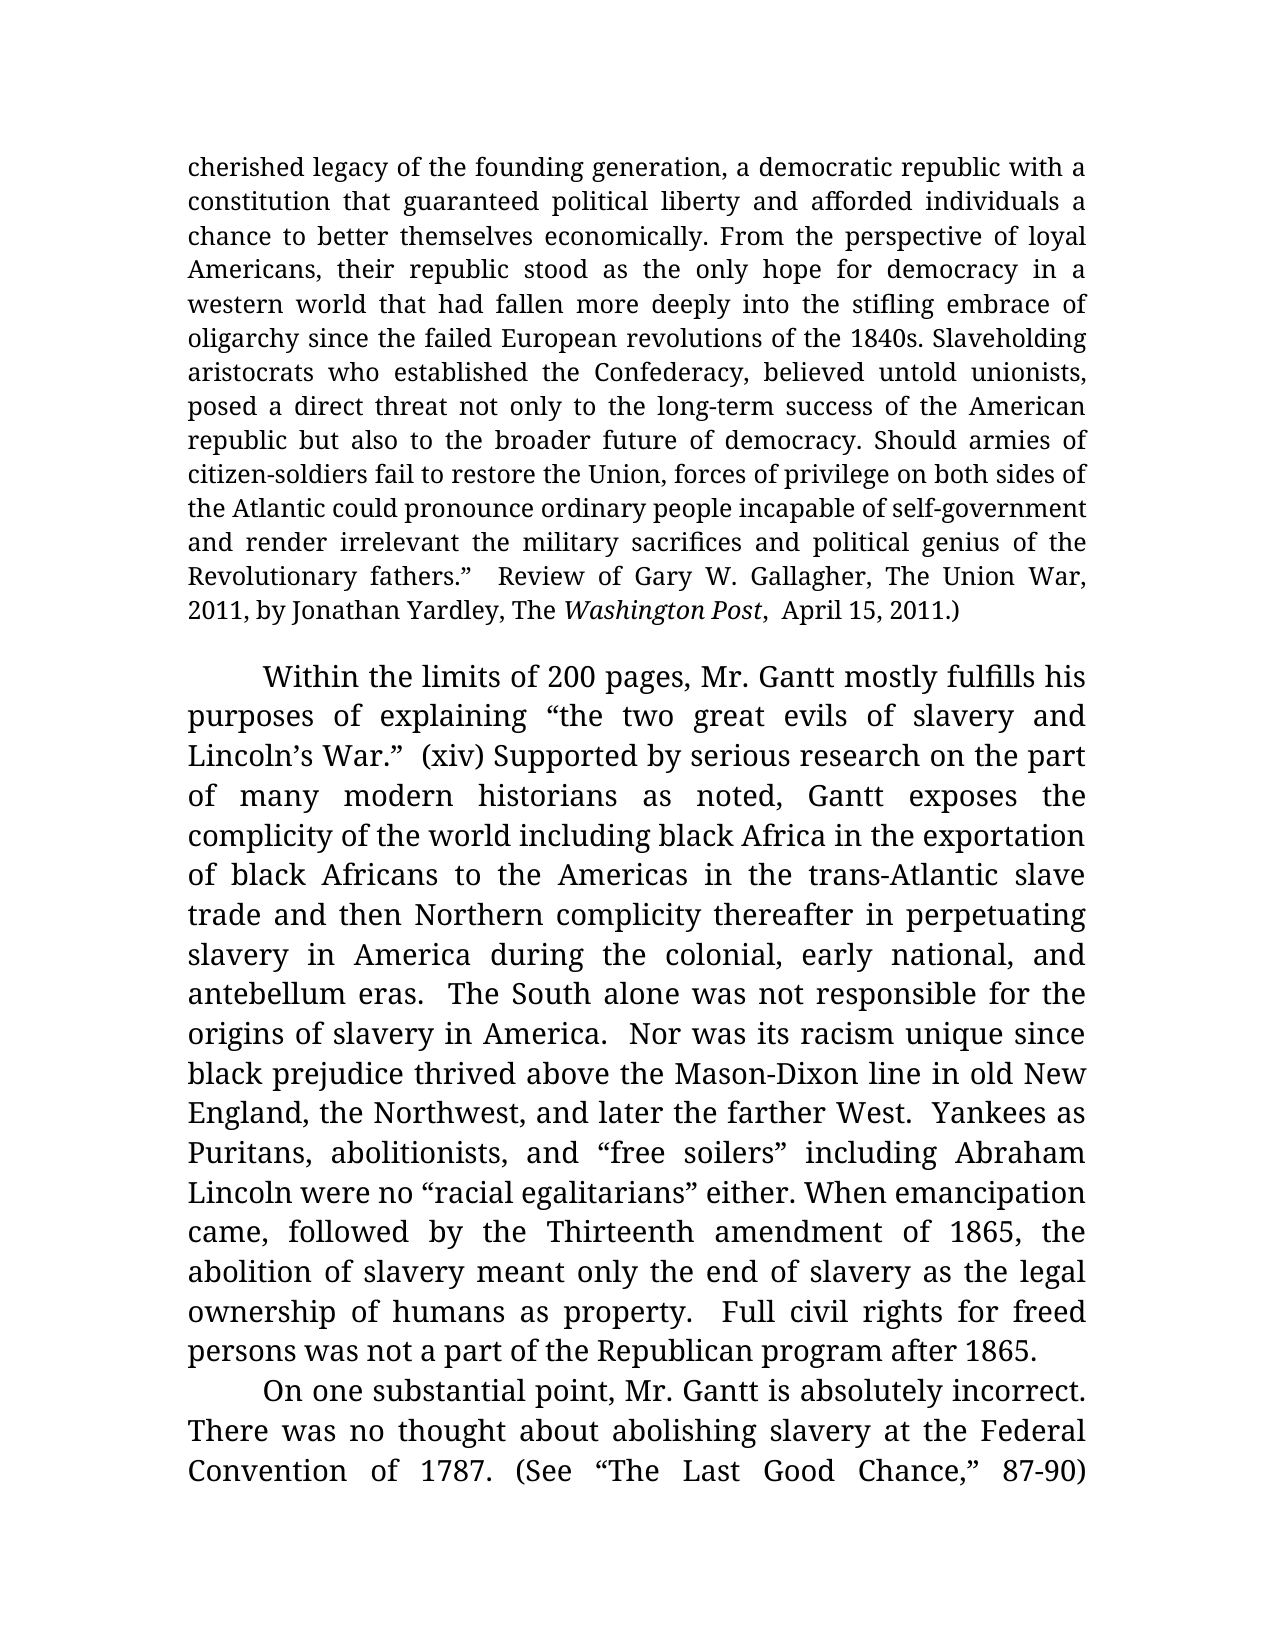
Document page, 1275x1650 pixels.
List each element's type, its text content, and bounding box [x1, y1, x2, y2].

text Within the limits of 200 pages, Mr. Gantt mostly fulfills his purposes of explaining “the two great evils of slavery and Lincoln’s War.” (xiv) Supported by serious research on the part of many modern historians as noted, Gantt exposes the complicity of the world including black Africa in the exportation of black Africans to the Americas in the trans-Atlantic slave trade and then Northern complicity thereafter in perpetuating slavery in America during the colonial, early national, and antebellum eras. The South alone was not responsible for the origins of slavery in America. Nor was its racism unique since black prejudice thrived above the Mason-Dixon line in old New England, the Northwest, and later the farther West. Yankees as Puritans, abolitionists, and “free soilers” including Abraham Lincoln were no “racial egalitarians” either. When emancipation came, followed by the Thirteenth amendment of 1865, the abolition of slavery meant only the end of slavery as the legal ownership of humans as property. Full civil rights for freed persons was not a part of the Republican program after 1865. [187, 656, 1087, 1370]
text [187, 1370, 1087, 1489]
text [187, 150, 1087, 627]
